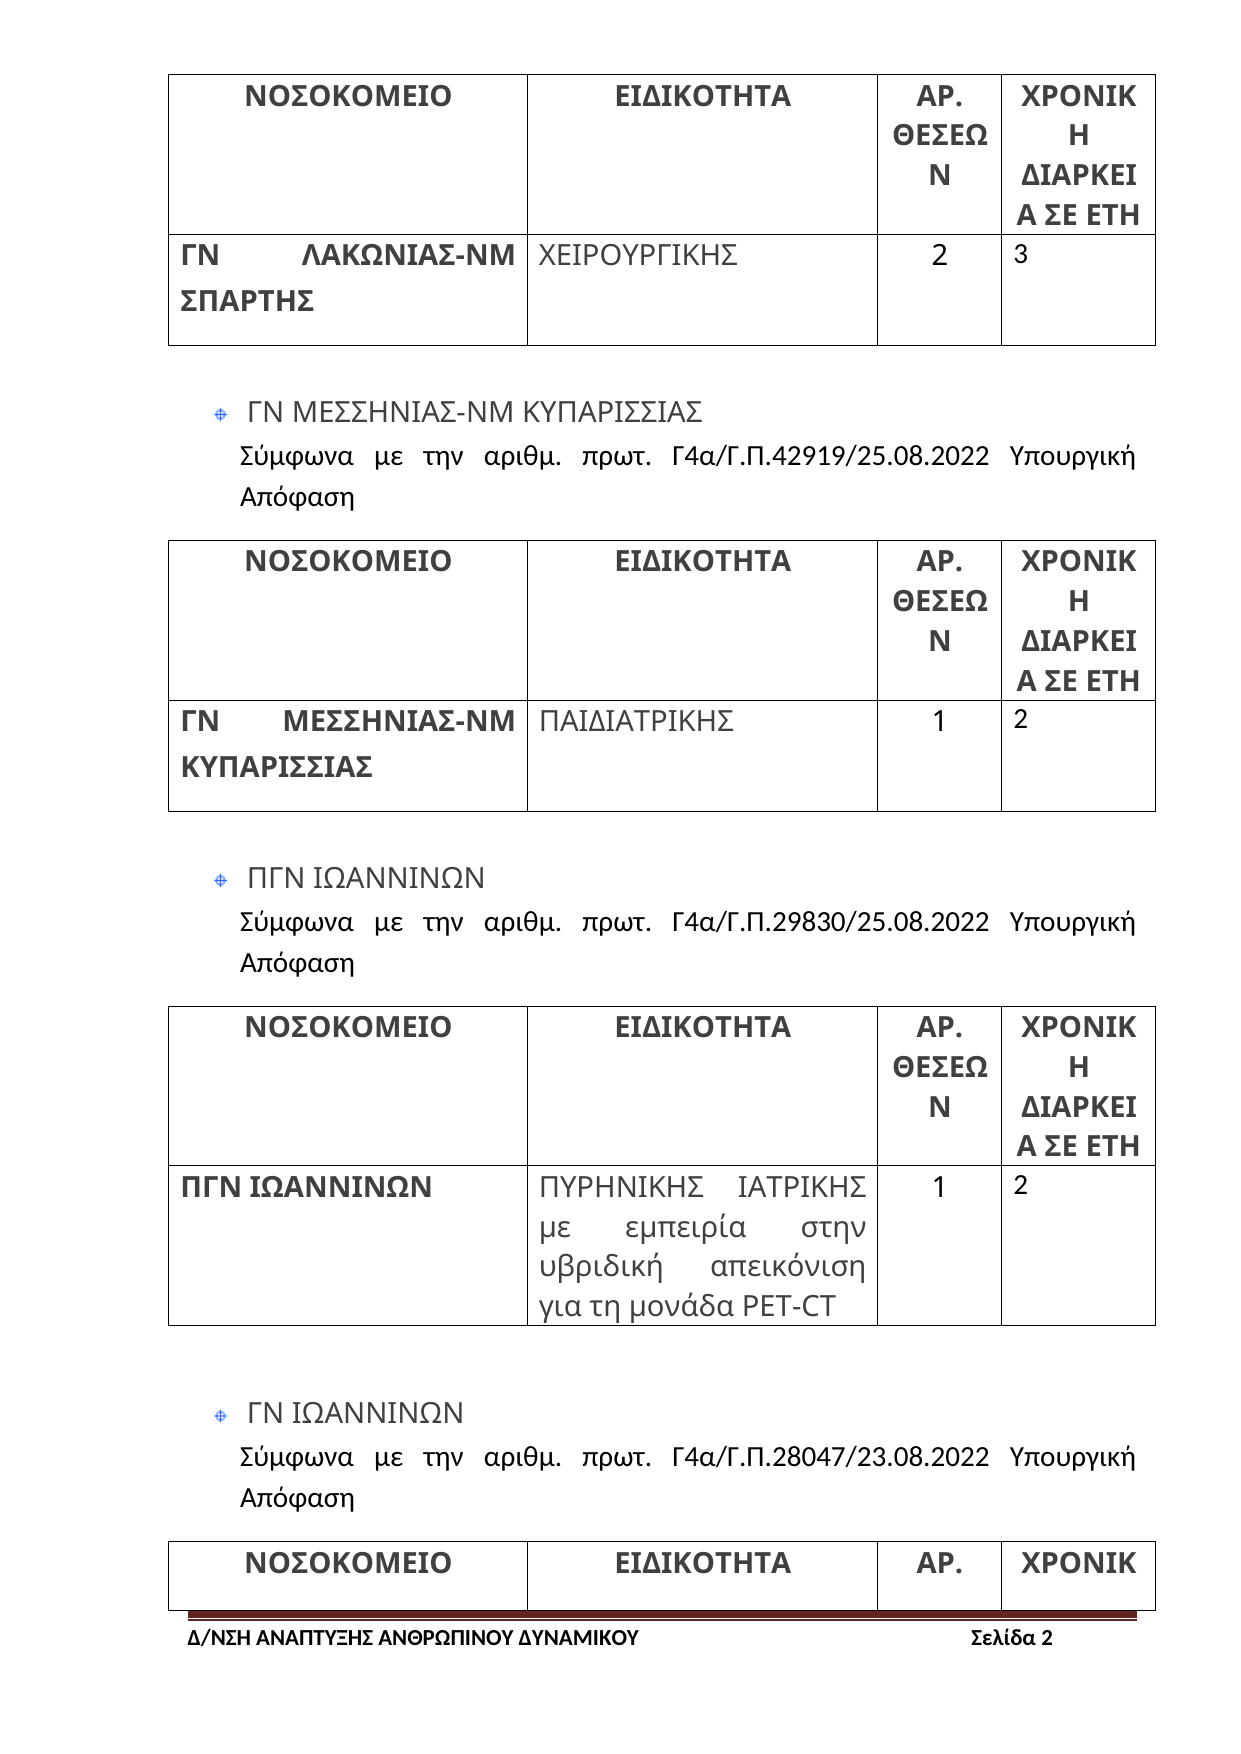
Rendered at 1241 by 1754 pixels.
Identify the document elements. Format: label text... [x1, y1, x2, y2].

table_cell 2 [1002, 701, 1155, 811]
table_header ΑΡ. ΘΕΣΕΩΝ [878, 75, 1001, 234]
list Σύμφωνα με την αριθμ. πρωτ. Γ4α/Γ.Π.29830/25.08.2022 Υπουργική Απόφαση [240, 903, 1137, 979]
table_cell ΠΥΡΗΝΙΚΗΣ ΙΑΤΡΙΚΗΣ με εμπειρία στην υβριδική απεικόνιση για τη μονάδα PET-CT [528, 1166, 877, 1325]
table_cell 2 [1002, 1166, 1155, 1325]
list ΓΝ ΙΩΑΝΝΙΝΩΝ [209, 1393, 1137, 1432]
table_cell ΓΝ ΛΑΚΩΝΙΑΣ-ΝΜ ΣΠΑΡΤΗΣ [169, 235, 527, 345]
picture [210, 871, 227, 889]
list Σύμφωνα με την αριθμ. πρωτ. Γ4α/Γ.Π.42919/25.08.2022 Υπουργική Απόφαση [240, 437, 1137, 513]
table_cell 3 [1002, 235, 1155, 345]
table_header ΧΡΟΝΙΚΗ ΔΙΑΡΚΕΙΑ ΣΕ ΕΤΗ [1002, 541, 1155, 699]
table_header ΝΟΣΟΚΟΜΕΙΟ [169, 541, 527, 699]
table_header ΝΟΣΟΚΟΜΕΙΟ [169, 75, 527, 234]
table_cell 1 [878, 701, 1001, 811]
list ΠΓΝ ΙΩΑΝΝΙΝΩΝ [209, 857, 1137, 897]
table_cell ΠΓΝ ΙΩΑΝΝΙΝΩΝ [169, 1166, 527, 1325]
table_cell 2 [878, 235, 1001, 345]
table_header ΑΡ. ΘΕΣΕΩΝ [878, 1542, 1001, 1610]
table_header ΕΙΔΙΚΟΤΗΤΑ [528, 75, 877, 234]
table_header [1002, 1542, 1155, 1610]
table_header ΝΟΣΟΚΟΜΕΙΟ [169, 1542, 527, 1610]
picture [210, 1407, 227, 1424]
table_header ΧΡΟΝΙΚΗ ΔΙΑΡΚΕΙΑ ΣΕ ΕΤΗ [1002, 75, 1155, 234]
list ΓΝ ΜΕΣΣΗΝΙΑΣ-ΝΜ ΚΥΠΑΡΙΣΣΙΑΣ [209, 391, 1137, 431]
table_header ΧΡΟΝΙΚΗ ΔΙΑΡΚΕΙΑ ΣΕ ΕΤΗ [1002, 1007, 1155, 1165]
table_cell 1 [878, 1166, 1001, 1325]
picture [210, 405, 227, 423]
table_cell ΠΑΙΔΙΑΤΡΙΚΗΣ [528, 701, 877, 811]
table_cell ΓΝ ΜΕΣΣΗΝΙΑΣ-ΝΜ ΚΥΠΑΡΙΣΣΙΑΣ [169, 701, 527, 811]
table_cell ΧΕΙΡΟΥΡΓΙΚΗΣ [528, 235, 877, 345]
table_header ΕΙΔΙΚΟΤΗΤΑ [528, 1007, 877, 1165]
table_header ΑΡ. ΘΕΣΕΩΝ [878, 541, 1001, 699]
table_header ΕΙΔΙΚΟΤΗΤΑ [528, 1542, 877, 1610]
table_header ΝΟΣΟΚΟΜΕΙΟ [169, 1007, 527, 1165]
table_header ΑΡ. ΘΕΣΕΩΝ [878, 1007, 1001, 1165]
table_header ΕΙΔΙΚΟΤΗΤΑ [528, 541, 877, 699]
list Σύμφωνα με την αριθμ. πρωτ. Γ4α/Γ.Π.28047/23.08.2022 Υπουργική Απόφαση [240, 1438, 1137, 1515]
